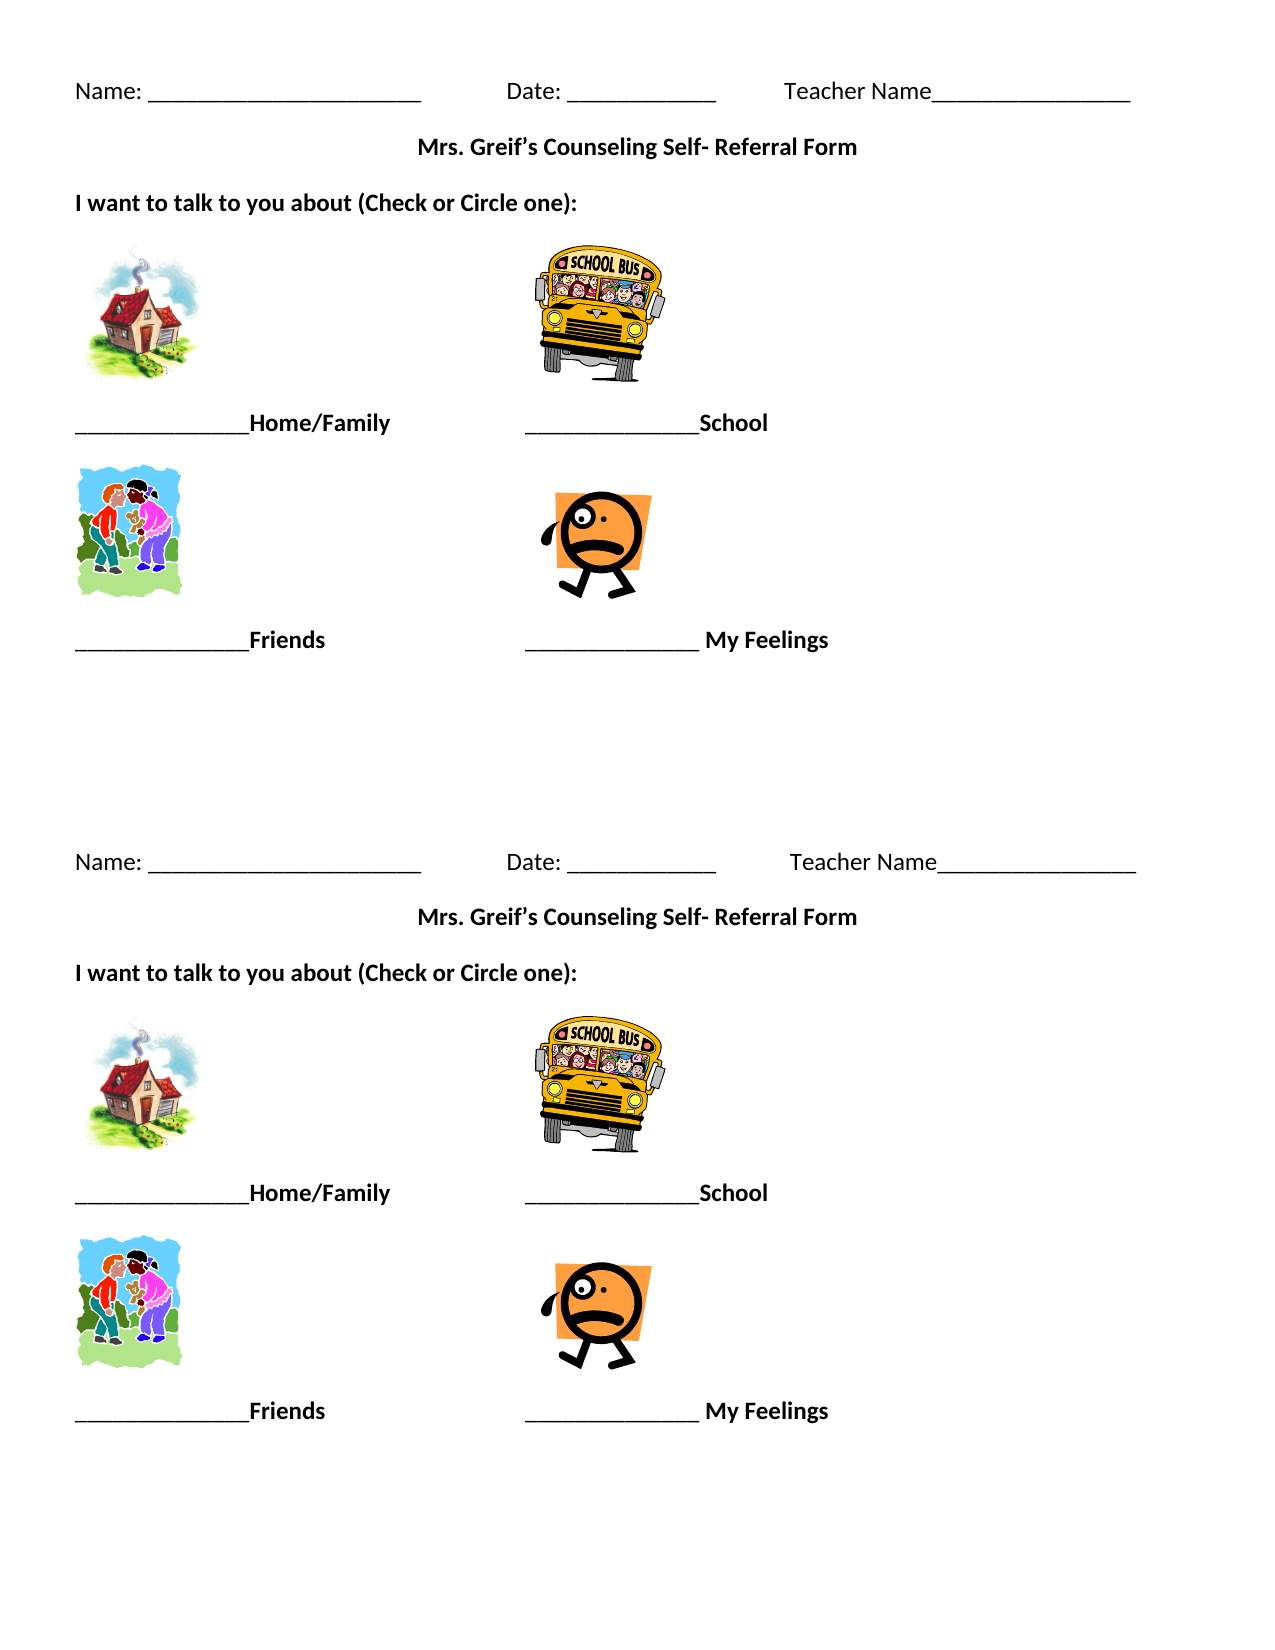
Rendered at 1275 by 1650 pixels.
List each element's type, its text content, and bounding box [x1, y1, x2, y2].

text I want to talk to you about (Check or Circle one): [75, 187, 1200, 217]
picture [75, 243, 213, 382]
text I want to talk to you about (Check or Circle one): [75, 957, 1200, 988]
text ______________Friends ______________ My Feelings [75, 624, 1200, 655]
text ______________Home/Family ______________School [75, 1178, 1200, 1208]
text Name: ______________________ Date: ____________ Teacher Name________________ [75, 75, 1200, 106]
picture [75, 1014, 213, 1153]
text ______________Home/Family ______________School [75, 407, 1200, 437]
text Name: ______________________ Date: ____________ Teacher Name________________ [75, 846, 1200, 876]
text Mrs. Greif’s Counseling Self- Referral Form [75, 131, 1200, 161]
text ______________Friends ______________ My Feelings [75, 1395, 1200, 1426]
text Mrs. Greif’s Counseling Self- Referral Form [75, 902, 1200, 932]
